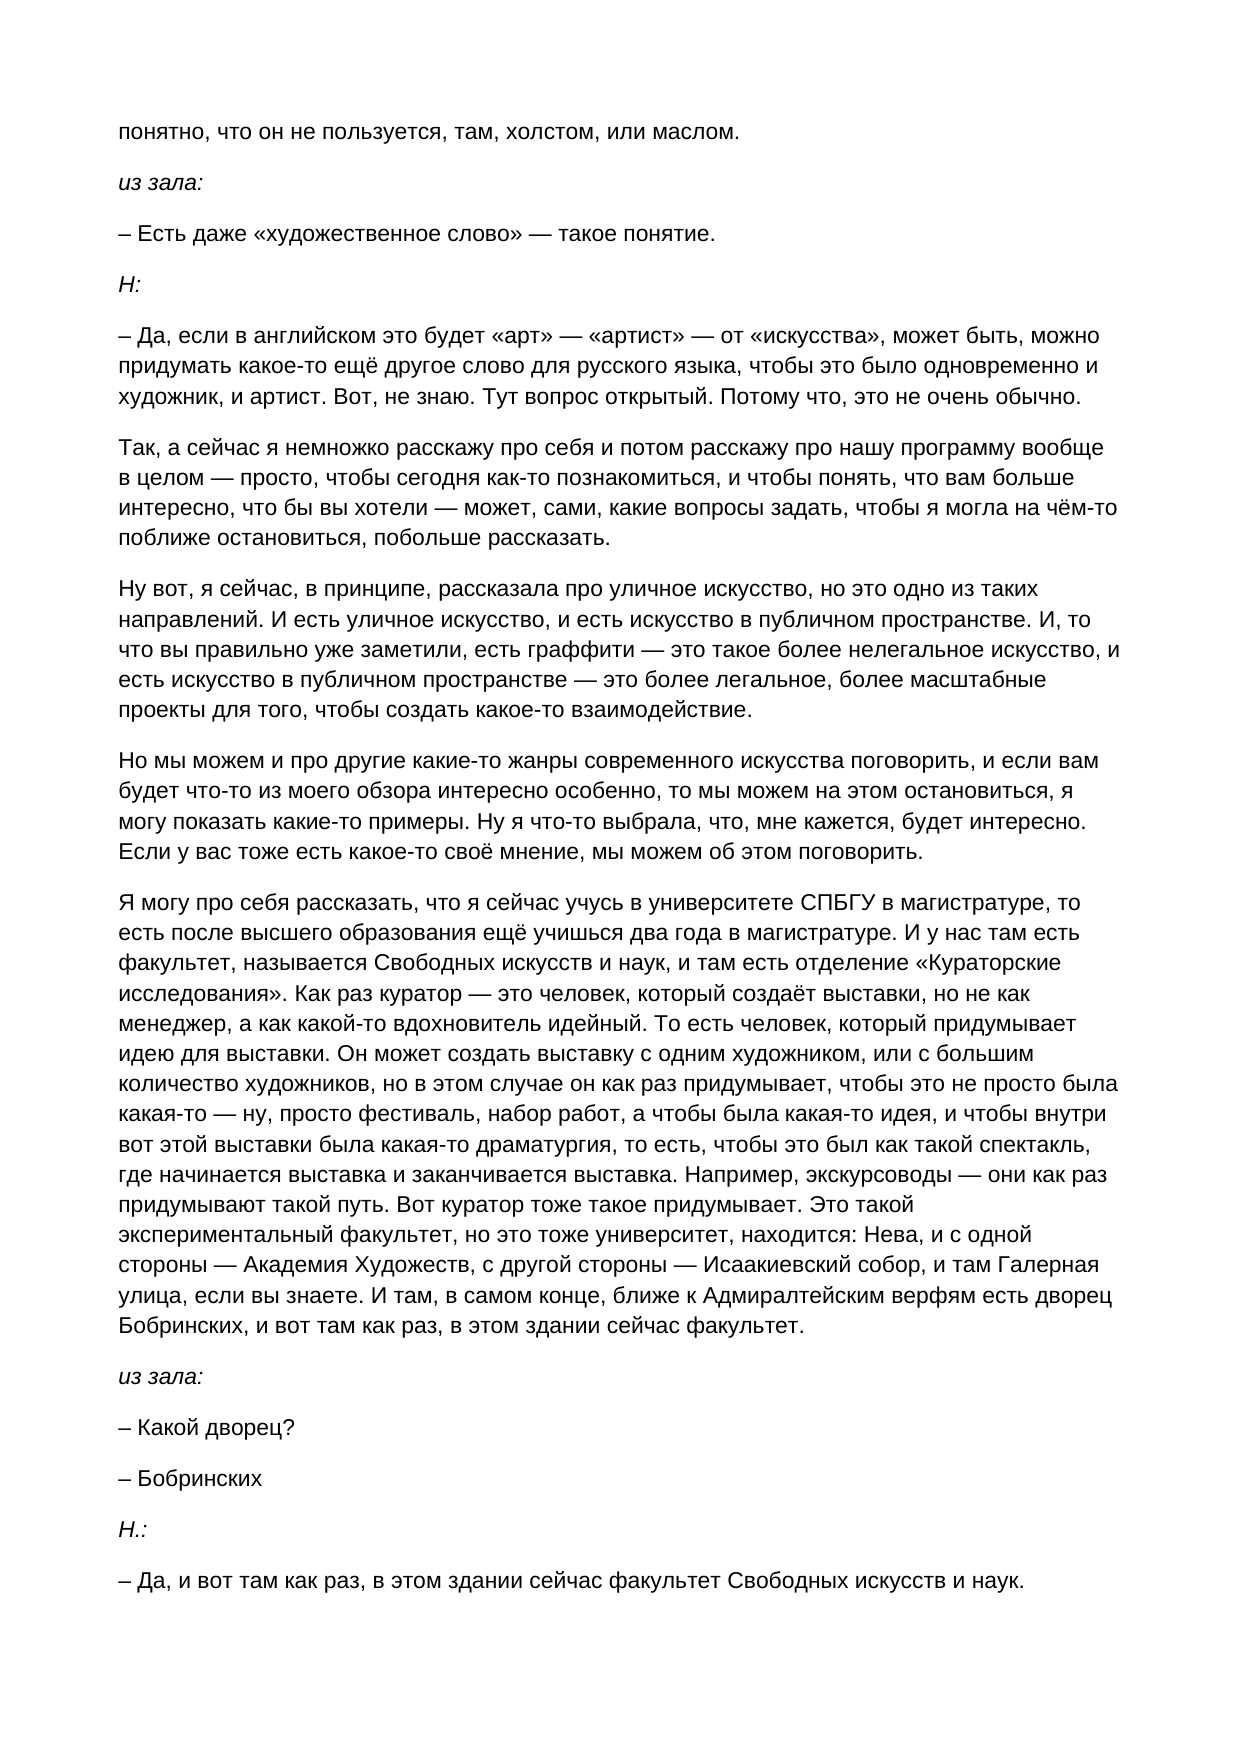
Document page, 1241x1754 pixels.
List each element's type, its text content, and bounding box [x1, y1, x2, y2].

text Ну вот, я сейчас, в принципе, рассказала про уличное искусство, но это одно из таких направлений. И есть уличное искусство, и есть искусство в публичном пространстве. И, то что вы правильно уже заметили, есть граффити — это такое более нелегальное искусство, и есть искусство в публичном пространстве — это более легальное, более масштабные проекты для того, чтобы создать какое-то взаимодействие. [118, 575, 1122, 723]
text – Есть даже «художественное слово» — такое понятие. [118, 220, 1122, 247]
text Н: [118, 271, 1122, 298]
text – Да, если в английском это будет «арт» — «артист» — от «искусства», может быть, можно придумать какое-то ещё другое слово для русского языка, чтобы это было одновременно и художник, и артист. Вот, не знаю. Тут вопрос открытый. Потому что, это не очень обычно. [118, 322, 1122, 409]
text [118, 118, 1122, 144]
text Я могу про себя рассказать, что я сейчас учусь в университете СПБГУ в магистратуре, то есть после высшего образования ещё учишься два года в магистратуре. И у нас там есть факультет, называется Свободных искусств и наук, и там есть отделение «Кураторские исследования». Как раз куратор — это человек, который создаёт выставки, но не как менеджер, а как какой-то вдохновитель идейный. То есть человек, который придумывает идею для выставки. Он может создать выставку с одним художником, или с большим количество художников, но в этом случае он как раз придумывает, чтобы это не просто была какая-то — ну, просто фестиваль, набор работ, а чтобы была какая-то идея, и чтобы внутри вот этой выставки была какая-то драматургия, то есть, чтобы это был как такой спектакль, где начинается выставка и заканчивается выставка. Например, экскурсоводы — они как раз придумывают такой путь. Вот куратор тоже такое придумывает. Это такой экспериментальный факультет, но это тоже университет, находится: Нева, и с одной стороны — Академия Художеств, с другой стороны — Исаакиевский собор, и там Галерная улица, если вы знаете. И там, в самом конце, ближе к Адмиралтейским верфям есть дворец Бобринских, и вот там как раз, в этом здании сейчас факультет. [118, 889, 1122, 1338]
text – Бобринских [118, 1465, 1122, 1491]
text Но мы можем и про другие какие-то жанры современного искусства поговорить, и если вам будет что-то из моего обзора интересно особенно, то мы можем на этом остановиться, я могу показать какие-то примеры. Ну я что-то выбрала, что, мне кажется, будет интересно. Если у вас тоже есть какое-то своё мнение, мы можем об этом поговорить. [118, 747, 1122, 864]
text из зала: [118, 169, 1122, 196]
text Н.: [118, 1516, 1122, 1542]
text Так, а сейчас я немножко расскажу про себя и потом расскажу про нашу программу вообще в целом — просто, чтобы сегодня как-то познакомиться, и чтобы понять, что вам больше интересно, что бы вы хотели — может, сами, какие вопросы задать, чтобы я могла на чём-то поближе остановиться, побольше рассказать. [118, 434, 1122, 551]
text – Да, и вот там как раз, в этом здании сейчас факультет Свободных искусств и наук. [118, 1567, 1122, 1593]
text – Какой дворец? [118, 1414, 1122, 1440]
text из зала: [118, 1363, 1122, 1389]
